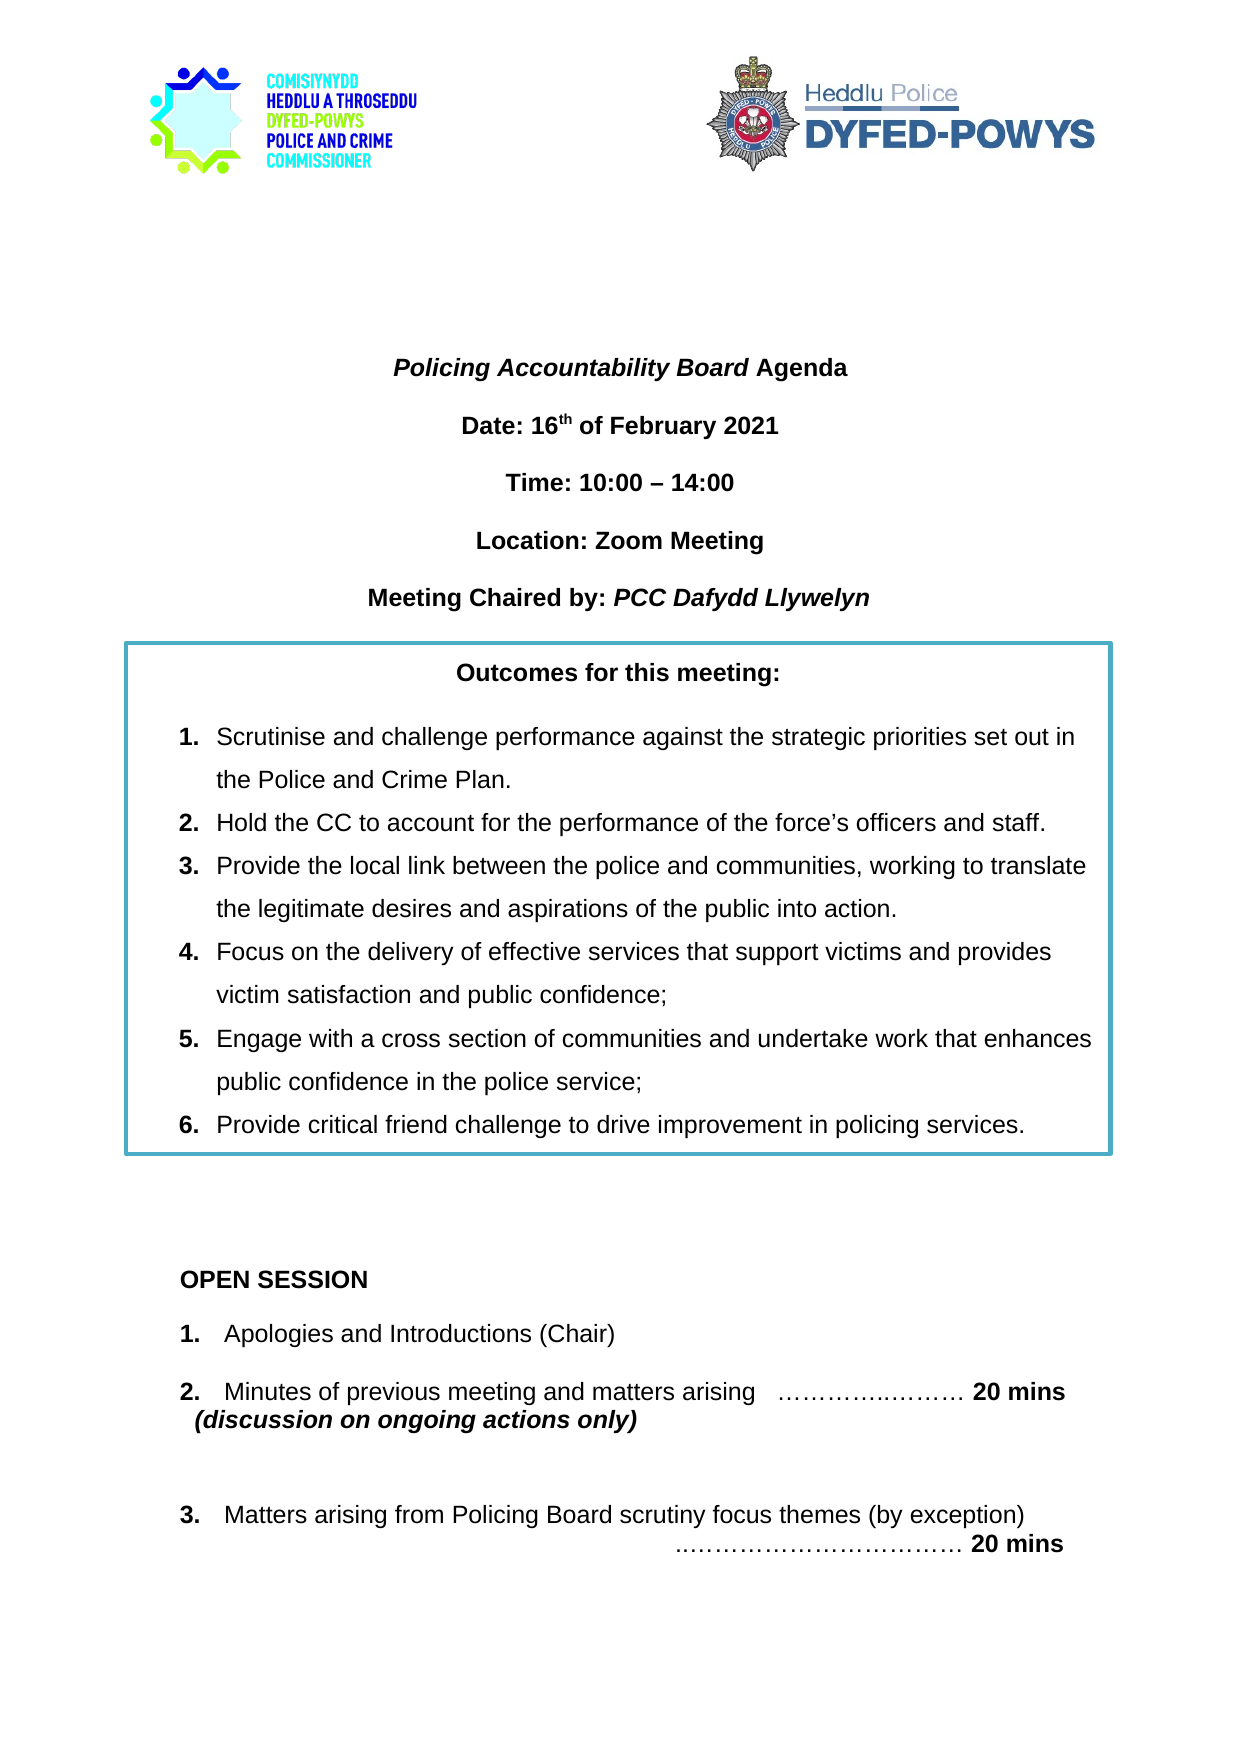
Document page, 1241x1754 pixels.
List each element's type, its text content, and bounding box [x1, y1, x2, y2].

text Location: Zoom Meeting [150, 526, 1090, 554]
text Policing Accountability Board Agenda [150, 353, 1090, 382]
list Apologies and Introductions (Chair) [179, 1319, 1090, 1348]
list Minutes of previous meeting and matters arising …………..……… 20 mins (discussion on ongoing actions only) [179, 1376, 1090, 1434]
text Meeting Chaired by: PCC Dafydd Llywelyn [150, 583, 1090, 612]
text Date: 16th of February 2021 [150, 411, 1090, 439]
text Time: 10:00 – 14:00 [150, 468, 1090, 497]
picture [126, 41, 439, 199]
list Matters arising from Policing Board scrutiny focus themes (by exception) ..…………………………… 20 mins [179, 1500, 1090, 1557]
text OPEN SESSION [179, 1265, 1090, 1294]
picture [703, 54, 1110, 177]
